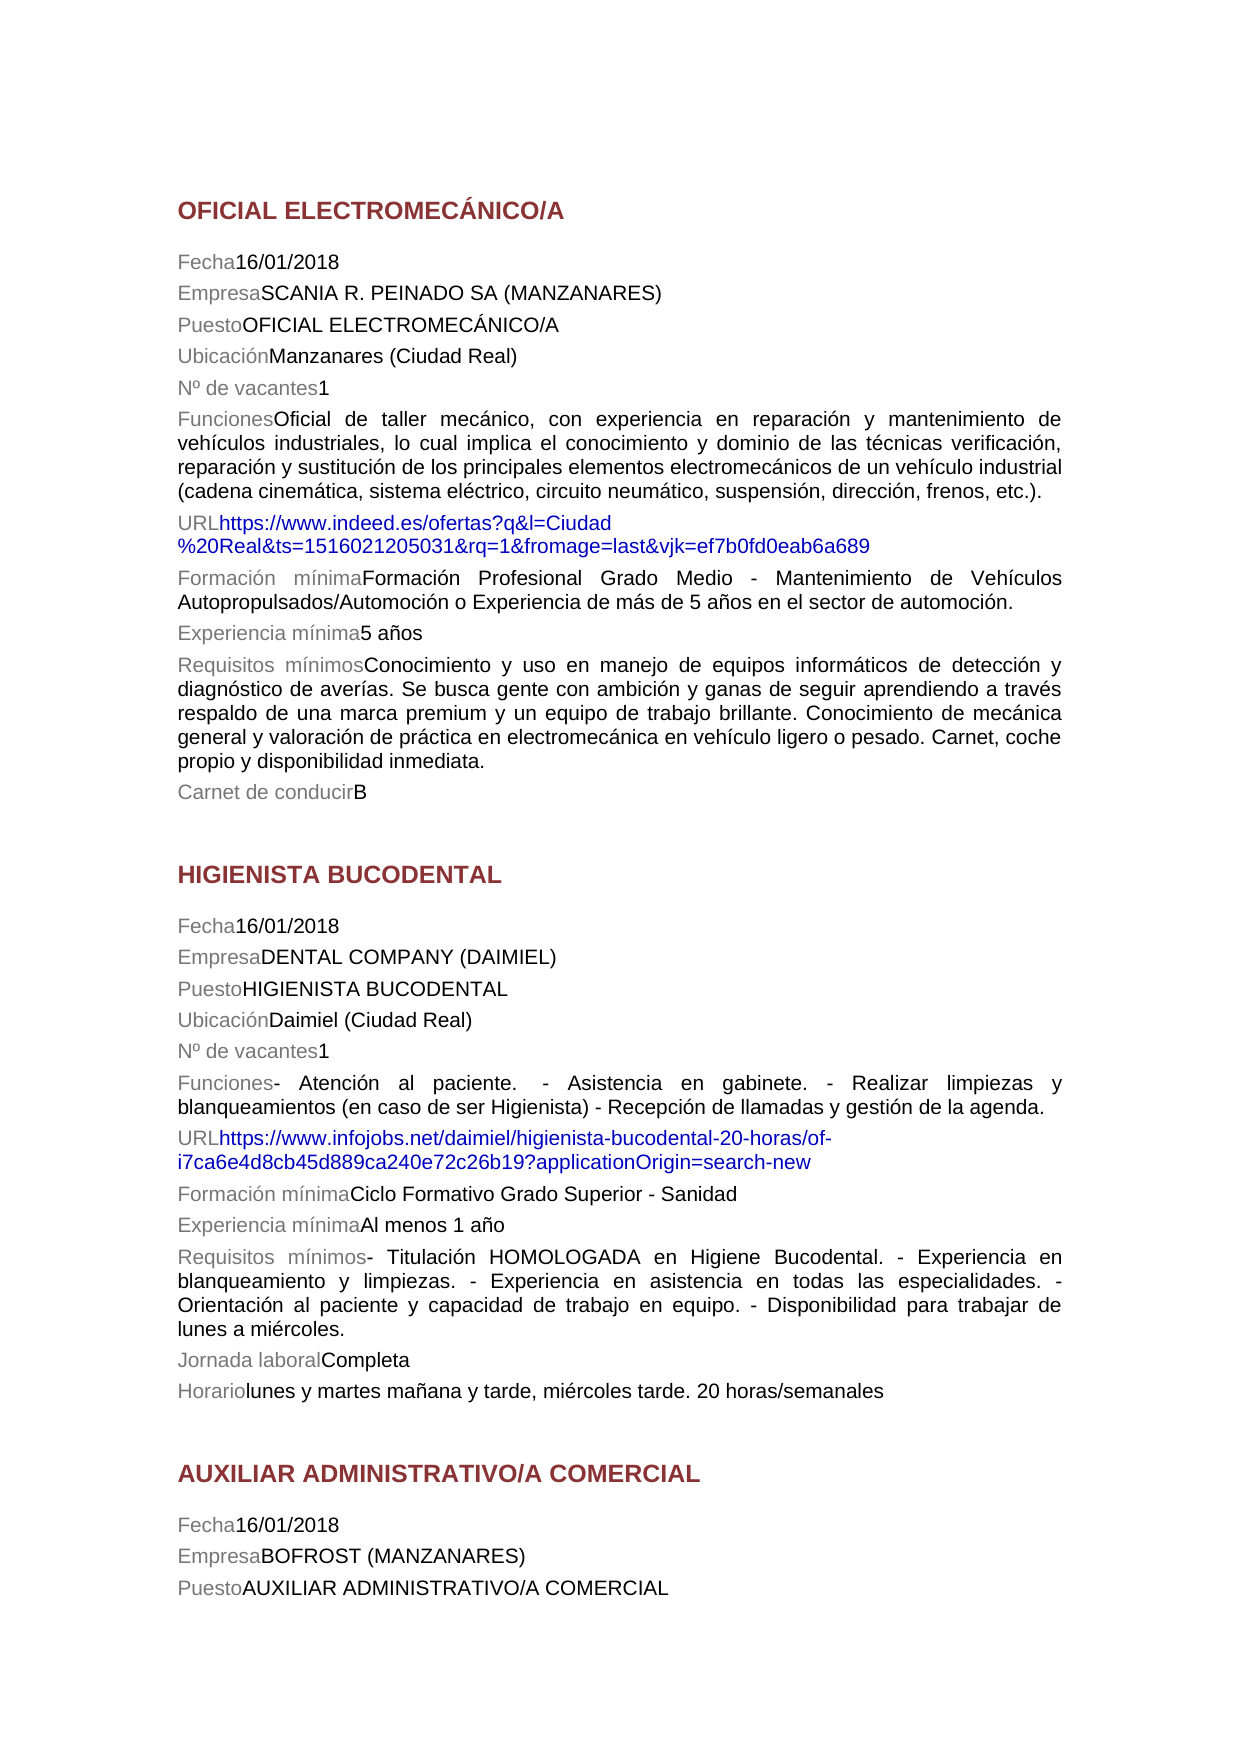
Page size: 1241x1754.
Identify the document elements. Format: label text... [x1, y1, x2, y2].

text Requisitos mínimos- Titulación HOMOLOGADA en Higiene Bucodental. - Experiencia en blanqueamiento y limpiezas. - Experiencia en asistencia en todas las especialidades. - Orientación al paciente y capacidad de trabajo en equipo. - Disponibilidad para trabajar de lunes a miércoles. [177, 1244, 1063, 1340]
text FuncionesOficial de taller mecánico, con experiencia en reparación y mantenimiento de vehículos industriales, lo cual implica el conocimiento y dominio de las técnicas verificación, reparación y sustitución de los principales elementos electromecánicos de un vehículo industrial (cadena cinemática, sistema eléctrico, circuito neumático, suspensión, dirección, frenos, etc.). [177, 407, 1063, 503]
text Nº de vacantes1 [177, 376, 1063, 399]
text EmpresaSCANIA R. PEINADO SA (MANZANARES) [177, 281, 1063, 305]
text AUXILIAR ADMINISTRATIVO/A COMERCIAL [177, 1459, 1063, 1488]
text Fecha16/01/2018 [177, 250, 1063, 274]
text Nº de vacantes1 [177, 1039, 1063, 1063]
text Fecha16/01/2018 [177, 913, 1063, 937]
text Fecha16/01/2018 [177, 1513, 1063, 1537]
text UbicaciónDaimiel (Ciudad Real) [177, 1008, 1063, 1032]
text Carnet de conducirB [177, 780, 1063, 804]
text EmpresaBOFROST (MANZANARES) [177, 1544, 1063, 1568]
text URLhttps://www.infojobs.net/daimiel/higienista-bucodental-20-horas/of-i7ca6e4d8cb45d889ca240e72c26b19?applicationOrigin=search-new [177, 1126, 1063, 1174]
text Funciones- Atención al paciente. - Asistencia en gabinete. - Realizar limpiezas y blanqueamientos (en caso de ser Higienista) - Recepción de llamadas y gestión de la agenda. [177, 1071, 1063, 1119]
text Horariolunes y martes mañana y tarde, miércoles tarde. 20 horas/semanales [177, 1379, 1063, 1403]
text Experiencia mínimaAl menos 1 año [177, 1213, 1063, 1237]
text EmpresaDENTAL COMPANY (DAIMIEL) [177, 945, 1063, 969]
text Experiencia mínima5 años [177, 621, 1063, 645]
text PuestoHIGIENISTA BUCODENTAL [177, 976, 1063, 1000]
text Jornada laboralCompleta [177, 1348, 1063, 1372]
text PuestoAUXILIAR ADMINISTRATIVO/A COMERCIAL [177, 1576, 1063, 1600]
text OFICIAL ELECTROMECÁNICO/A [177, 196, 1063, 225]
text UbicaciónManzanares (Ciudad Real) [177, 344, 1063, 368]
text Formación mínimaCiclo Formativo Grado Superior - Sanidad [177, 1182, 1063, 1206]
text URLhttps://www.indeed.es/ofertas?q&l=Ciudad%20Real&ts=1516021205031&rq=1&fromage=last&vjk=ef7b0fd0eab6a689 [177, 510, 1063, 558]
text Formación mínimaFormación Profesional Grado Medio - Mantenimiento de Vehículos Autopropulsados/Automoción o Experiencia de más de 5 años en el sector de automoción. [177, 566, 1063, 614]
text PuestoOFICIAL ELECTROMECÁNICO/A [177, 313, 1063, 337]
text HIGIENISTA BUCODENTAL [177, 860, 1063, 888]
text Requisitos mínimosConocimiento y uso en manejo de equipos informáticos de detección y diagnóstico de averías. Se busca gente con ambición y ganas de seguir aprendiendo a través respaldo de una marca premium y un equipo de trabajo brillante. Conocimiento de mecánica general y valoración de práctica en electromecánica en vehículo ligero o pesado. Carnet, coche propio y disponibilidad inmediata. [177, 653, 1063, 772]
